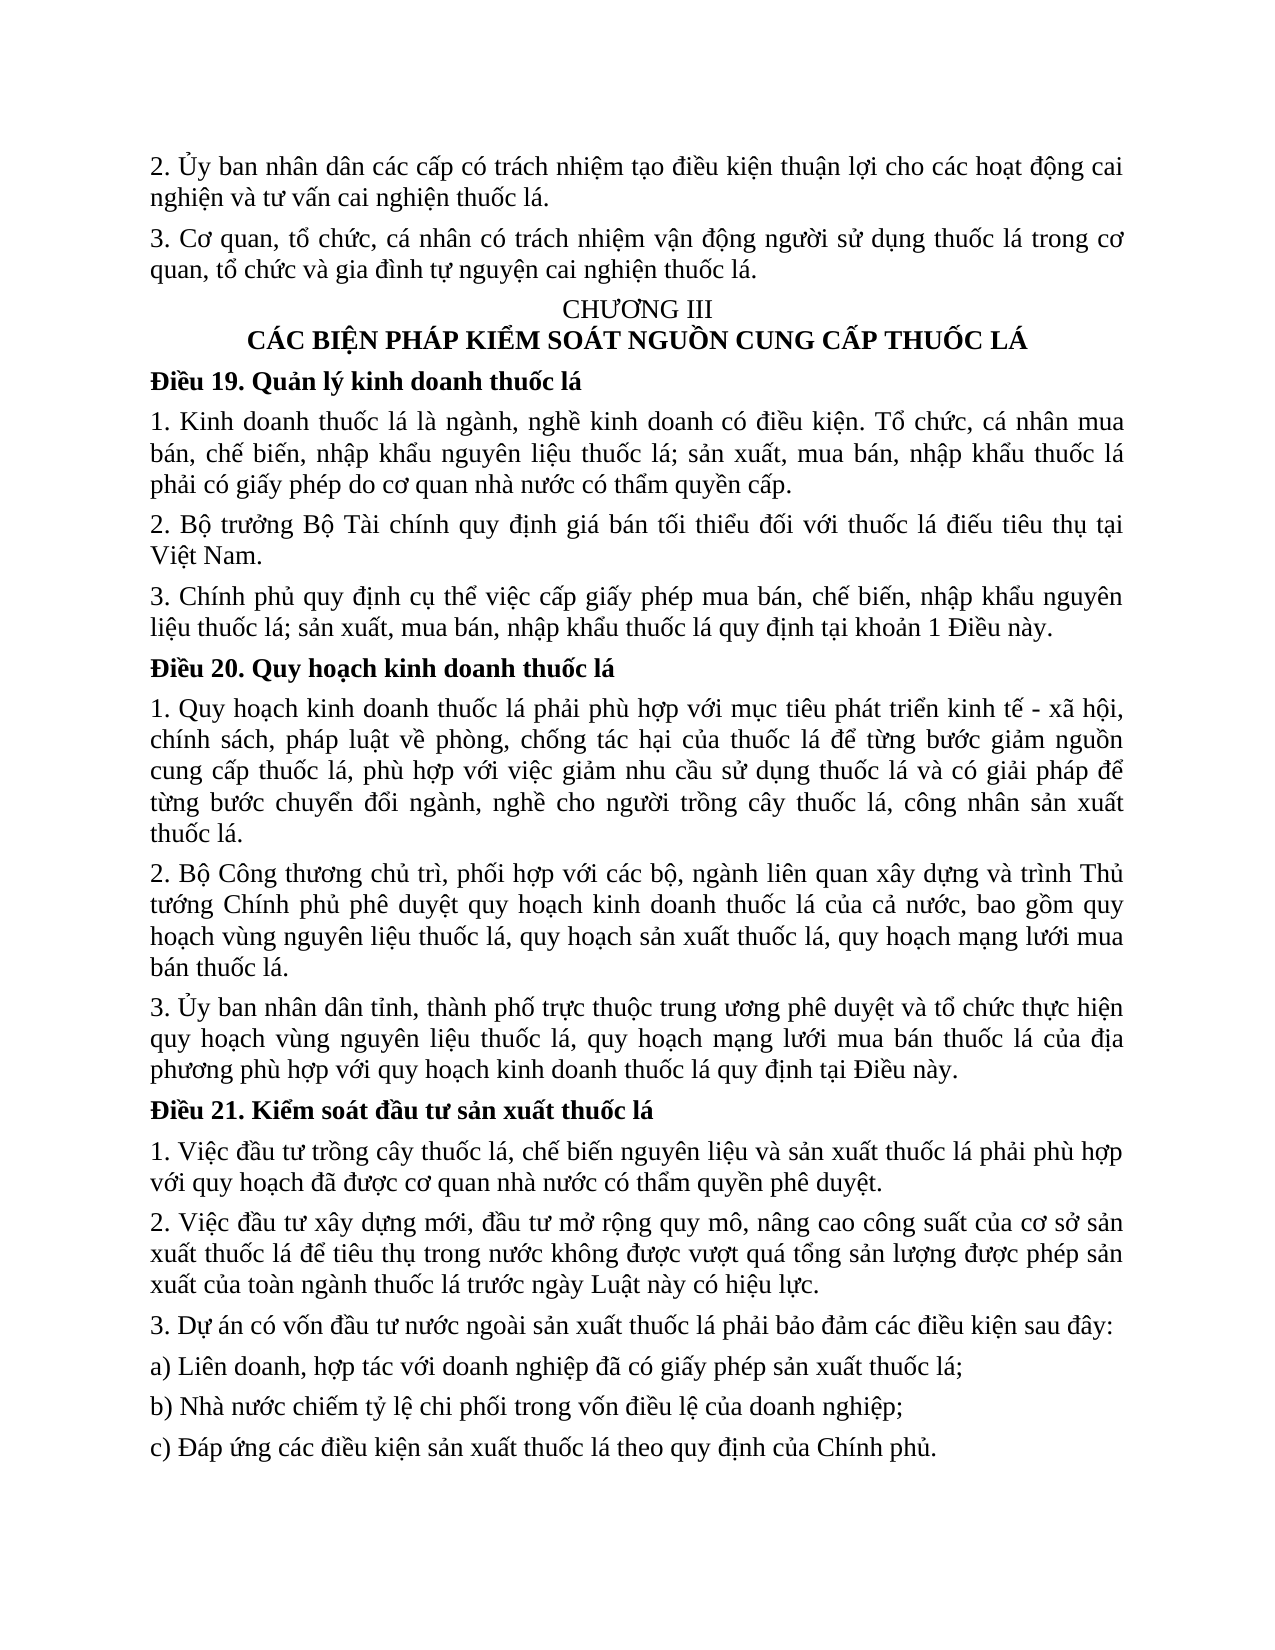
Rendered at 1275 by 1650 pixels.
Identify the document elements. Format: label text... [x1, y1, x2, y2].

text a) Liên doanh, hợp tác với doanh nghiệp đã có giấy phép sản xuất thuốc lá; [150, 1349, 1125, 1381]
text 3. Chính phủ quy định cụ thể việc cấp giấy phép mua bán, chế biến, nhập khẩu nguyên liệu thuốc lá; sản xuất, mua bán, nhập khẩu thuốc lá quy định tại khoản 1 Điều này. [150, 580, 1125, 642]
text 2. Ủy ban nhân dân các cấp có trách nhiệm tạo điều kiện thuận lợi cho các hoạt động cai nghiện và tư vấn cai nghiện thuốc lá. [150, 150, 1125, 212]
text 1. Quy hoạch kinh doanh thuốc lá phải phù hợp với mục tiêu phát triển kinh tế - xã hội, chính sách, pháp luật về phòng, chống tác hại của thuốc lá để từng bước giảm nguồn cung cấp thuốc lá, phù hợp với việc giảm nhu cầu sử dụng thuốc lá và có giải pháp để từng bước chuyển đổi ngành, nghề cho người trồng cây thuốc lá, công nhân sản xuất thuốc lá. [150, 692, 1125, 848]
text b) Nhà nước chiếm tỷ lệ chi phối trong vốn điều lệ của doanh nghiệp; [150, 1390, 1125, 1421]
text Điều 20. Quy hoạch kinh doanh thuốc lá [150, 652, 1125, 683]
text 2. Việc đầu tư xây dựng mới, đầu tư mở rộng quy mô, nâng cao công suất của cơ sở sản xuất thuốc lá để tiêu thụ trong nước không được vượt quá tổng sản lượng được phép sản xuất của toàn ngành thuốc lá trước ngày Luật này có hiệu lực. [150, 1206, 1125, 1300]
text 3. Ủy ban nhân dân tỉnh, thành phố trực thuộc trung ương phê duyệt và tổ chức thực hiện quy hoạch vùng nguyên liệu thuốc lá, quy hoạch mạng lưới mua bán thuốc lá của địa phương phù hợp với quy hoạch kinh doanh thuốc lá quy định tại Điều này. [150, 991, 1125, 1085]
text 3. Cơ quan, tổ chức, cá nhân có trách nhiệm vận động người sử dụng thuốc lá trong cơ quan, tổ chức và gia đình tự nguyện cai nghiện thuốc lá. [150, 222, 1125, 284]
text CHƯƠNG III CÁC BIỆN PHÁP KIỂM SOÁT NGUỒN CUNG CẤP THUỐC LÁ [150, 293, 1125, 356]
text 2. Bộ Công thương chủ trì, phối hợp với các bộ, ngành liên quan xây dựng và trình Thủ tướng Chính phủ phê duyệt quy hoạch kinh doanh thuốc lá của cả nước, bao gồm quy hoạch vùng nguyên liệu thuốc lá, quy hoạch sản xuất thuốc lá, quy hoạch mạng lưới mua bán thuốc lá. [150, 857, 1125, 982]
text 1. Việc đầu tư trồng cây thuốc lá, chế biến nguyên liệu và sản xuất thuốc lá phải phù hợp với quy hoạch đã được cơ quan nhà nước có thẩm quyền phê duyệt. [150, 1134, 1125, 1197]
text 3. Dự án có vốn đầu tư nước ngoài sản xuất thuốc lá phải bảo đảm các điều kiện sau đây: [150, 1309, 1125, 1340]
text 1. Kinh doanh thuốc lá là ngành, nghề kinh doanh có điều kiện. Tổ chức, cá nhân mua bán, chế biến, nhập khẩu nguyên liệu thuốc lá; sản xuất, mua bán, nhập khẩu thuốc lá phải có giấy phép do cơ quan nhà nước có thẩm quyền cấp. [150, 406, 1125, 499]
text Điều 19. Quản lý kinh doanh thuốc lá [150, 365, 1125, 396]
text 2. Bộ trưởng Bộ Tài chính quy định giá bán tối thiểu đối với thuốc lá điếu tiêu thụ tại Việt Nam. [150, 508, 1125, 571]
text c) Đáp ứng các điều kiện sản xuất thuốc lá theo quy định của Chính phủ. [150, 1431, 1125, 1462]
text Điều 21. Kiểm soát đầu tư sản xuất thuốc lá [150, 1094, 1125, 1125]
